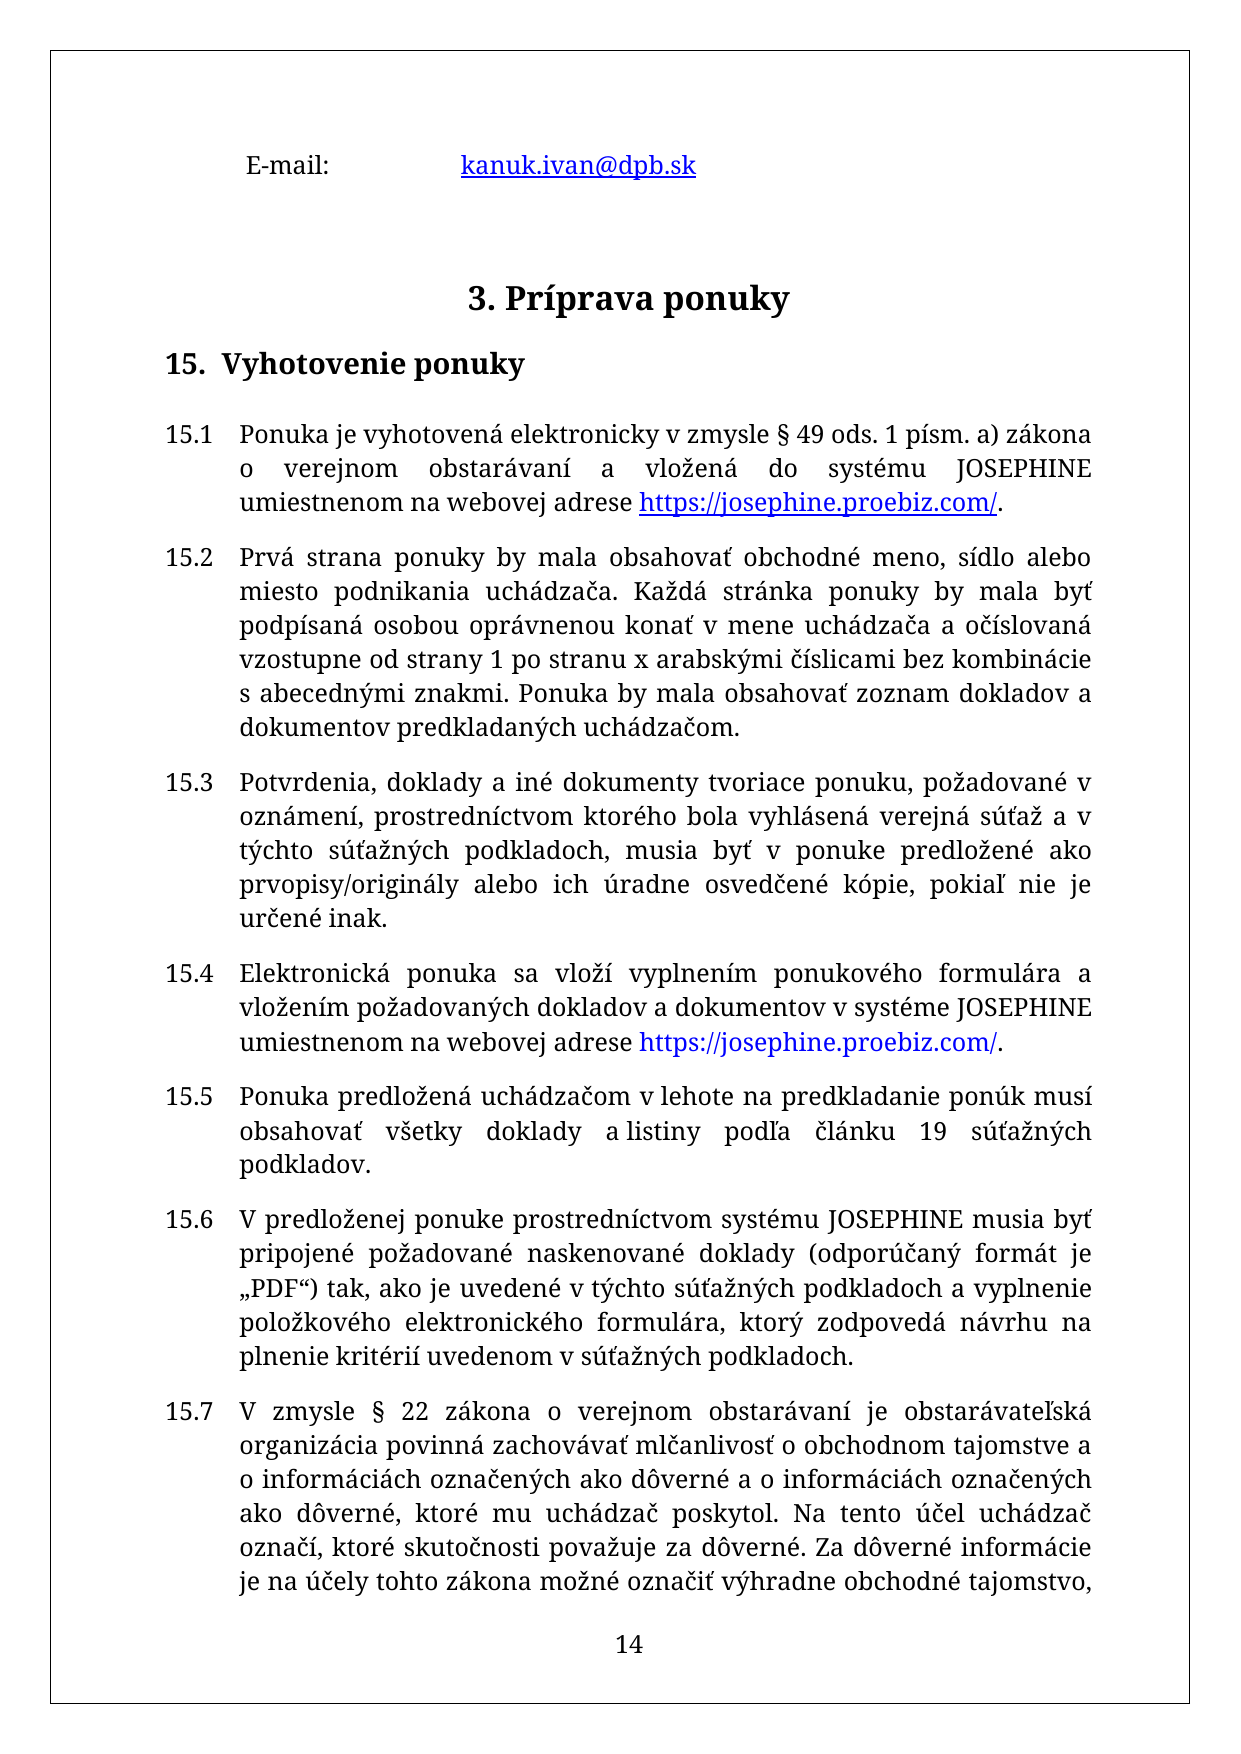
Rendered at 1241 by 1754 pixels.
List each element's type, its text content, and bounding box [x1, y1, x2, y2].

list Prvá strana ponuky by mala obsahovať obchodné meno, sídlo alebo miesto podnikania uchádzača. Každá stránka ponuky by mala byť podpísaná osobou oprávnenou konať v mene uchádzača a očíslovaná vzostupne od strany 1 po stranu x arabskými číslicami bez kombinácie s abecednými znakmi. Ponuka by mala obsahovať zoznam dokladov a dokumentov predkladaných uchádzačom. [165, 540, 1093, 744]
subtitle Vyhotovenie ponuky [165, 343, 1093, 383]
subtitle 3. Príprava ponuky [165, 275, 1093, 320]
list E-mail: kanuk.ivan@dpb.sk [203, 148, 1093, 182]
list Ponuka je vyhotovená elektronicky v zmysle § 49 ods. 1 písm. a) zákona o verejnom obstarávaní a vložená do systému JOSEPHINE umiestnenom na webovej adrese https://josephine.proebiz.com/. [165, 417, 1093, 519]
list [165, 1393, 1093, 1598]
list Elektronická ponuka sa vloží vyplnením ponukového formulára a vložením požadovaných dokladov a dokumentov v systéme JOSEPHINE umiestnenom na webovej adrese https://josephine.proebiz.com/. [165, 956, 1093, 1058]
list Ponuka predložená uchádzačom v lehote na predkladanie ponúk musí obsahovať všetky doklady a listiny podľa článku 19 súťažných podkladov. [165, 1079, 1093, 1181]
list Potvrdenia, doklady a iné dokumenty tvoriace ponuku, požadované v oznámení, prostredníctvom ktorého bola vyhlásená verejná súťaž a v týchto súťažných podkladoch, musia byť v ponuke predložené ako prvopisy/originály alebo ich úradne osvedčené kópie, pokiaľ nie je určené inak. [165, 765, 1093, 935]
list V predloženej ponuke prostredníctvom systému JOSEPHINE musia byť pripojené požadované naskenované doklady (odporúčaný formát je „PDF“) tak, ako je uvedené v týchto súťažných podkladoch a vyplnenie položkového elektronického formulára, ktorý zodpovedá návrhu na plnenie kritérií uvedenom v súťažných podkladoch. [165, 1202, 1093, 1372]
